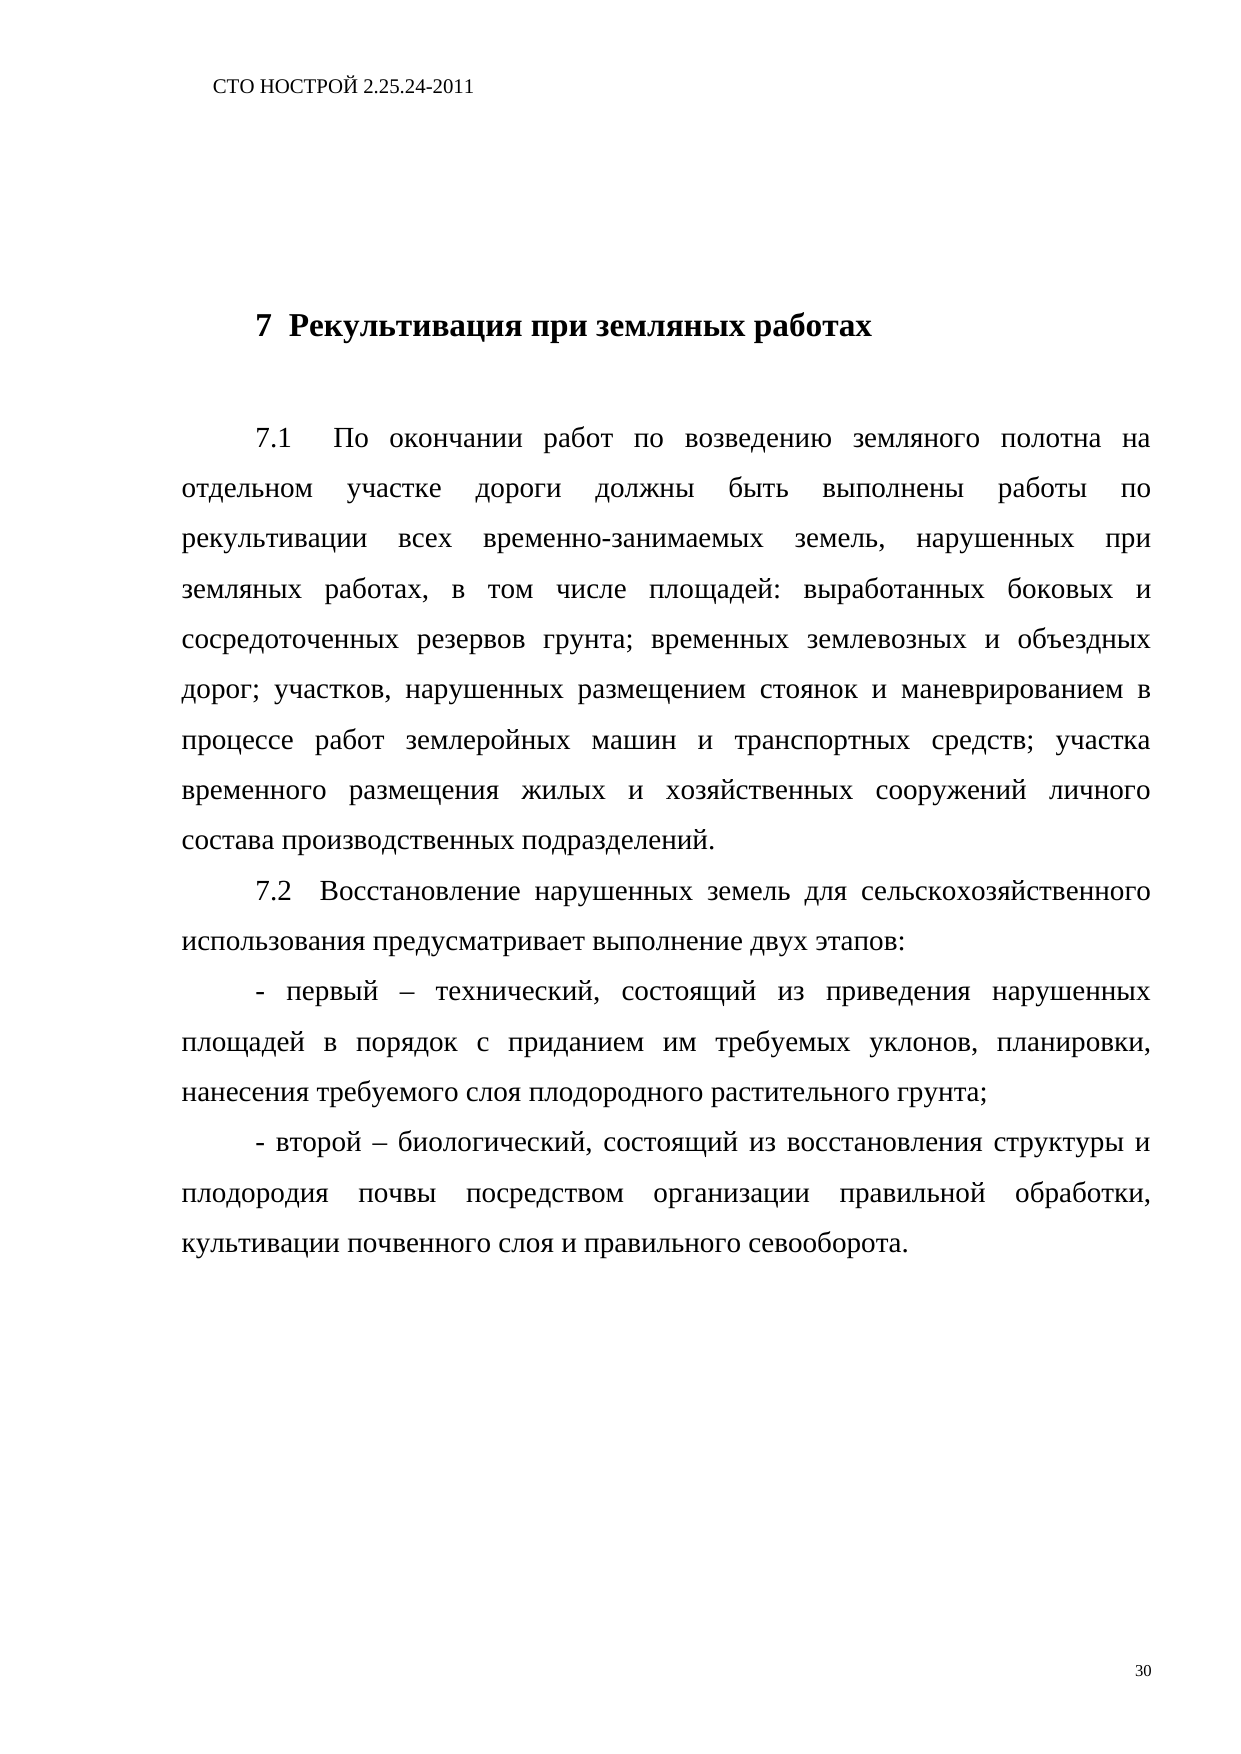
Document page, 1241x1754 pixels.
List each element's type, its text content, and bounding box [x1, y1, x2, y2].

text 7.2 Восстановление нарушенных земель для сельскохозяйственного использования предусматривает выполнение двух этапов: [181, 873, 1152, 957]
text 7 Рекультивация при земляных работах [181, 305, 1152, 343]
text 7.1 По окончании работ по возведению земляного полотна на отдельном участке дороги должны быть выполнены работы по рекультивации всех временно-занимаемых земель, нарушенных при земляных работах, в том числе площадей: выработанных боковых и сосредоточенных резервов грунта; временных землевозных и объездных дорог; участков, нарушенных размещением стоянок и маневрированием в процессе работ землеройных машин и транспортных средств; участка временного размещения жилых и хозяйственных сооружений личного состава производственных подразделений. [181, 420, 1152, 856]
text - первый – технический, состоящий из приведения нарушенных площадей в порядок с приданием им требуемых уклонов, планировки, нанесения требуемого слоя плодородного растительного грунта; [181, 973, 1152, 1108]
text - второй – биологический, состоящий из восстановления структуры и плодородия почвы посредством организации правильной обработки, культивации почвенного слоя и правильного севооборота. [181, 1124, 1152, 1258]
